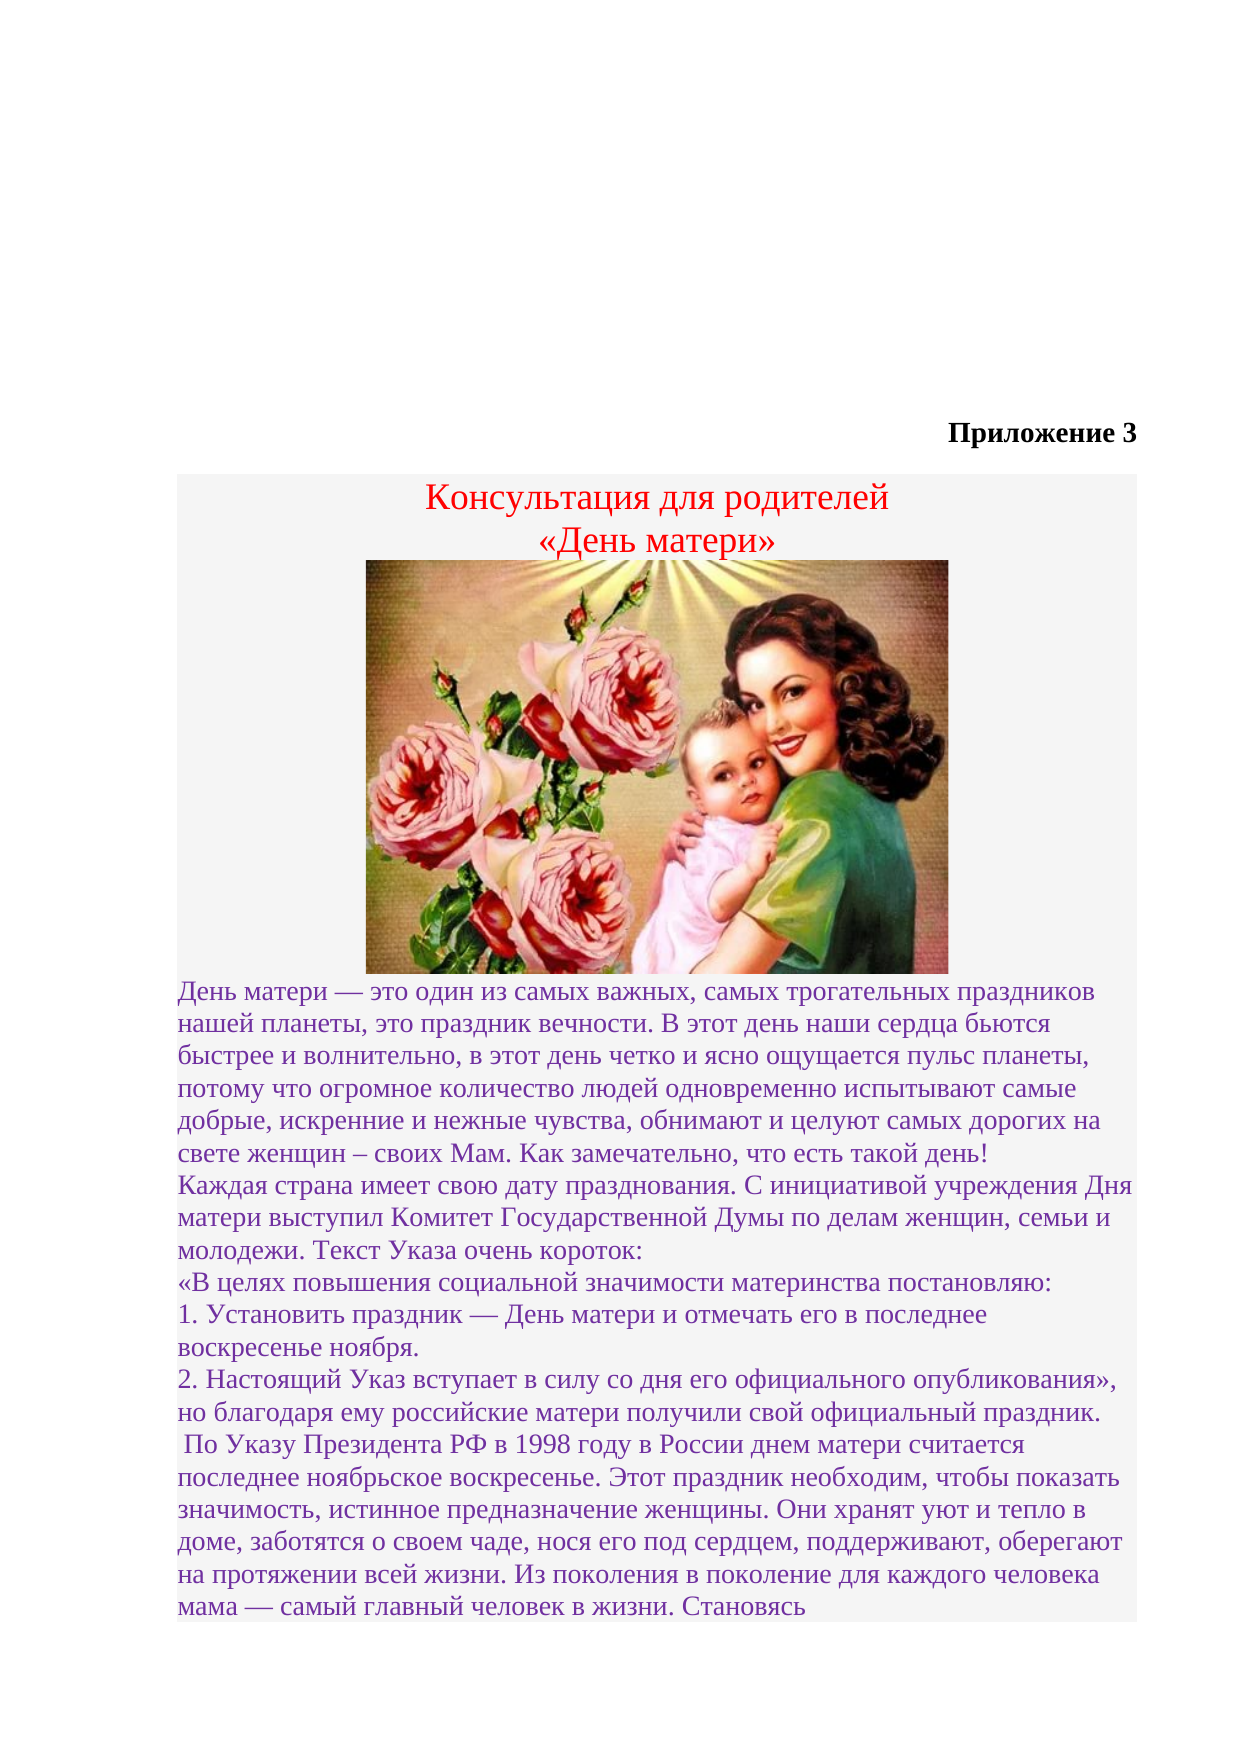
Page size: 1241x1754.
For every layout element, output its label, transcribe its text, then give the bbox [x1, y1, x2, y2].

picture [365, 560, 949, 974]
text Каждая страна имеет свою дату празднования. С инициативой учреждения Дня матери выступил Комитет Государственной Думы по делам женщин, семьи и молодежи. Текст Указа очень короток: «В целях повышения социальной значимости материнства постановляю: 1. Установить праздник — День матери и отмечать его в последнее воскресенье ноября. 2. Настоящий Указ вступает в силу со дня его официального опубликования», но благодаря ему российские матери получили свой официальный праздник. [177, 1168, 1137, 1427]
text День матери — это один из самых важных, самых трогательных праздников нашей планеты, это праздник вечности. В этот день наши сердца бьются быстрее и волнительно, в этот день четко и ясно ощущается пульс планеты, потому что огромное количество людей одновременно испытывают самые добрые, искренние и нежные чувства, обнимают и целуют самых дорогих на свете женщин – своих Мам. Как замечательно, что есть такой день! [177, 974, 1137, 1168]
text «День матери» [177, 517, 1137, 561]
text Консультация для родителей [177, 474, 1137, 517]
text Приложение 3 [177, 415, 1137, 448]
text По Указу Президента РФ в 1998 году в России днем матери считается последнее ноябрьское воскресенье. Этот праздник необходим, чтобы показать значимость, истинное предназначение женщины. Они хранят уют и тепло в доме, заботятся о своем чаде, нося его под сердцем, поддерживают, оберегают на протяжении всей жизни. Из поколения в поколение для каждого человека мама — самый главный человек в жизни. Становясь [177, 1427, 1137, 1622]
